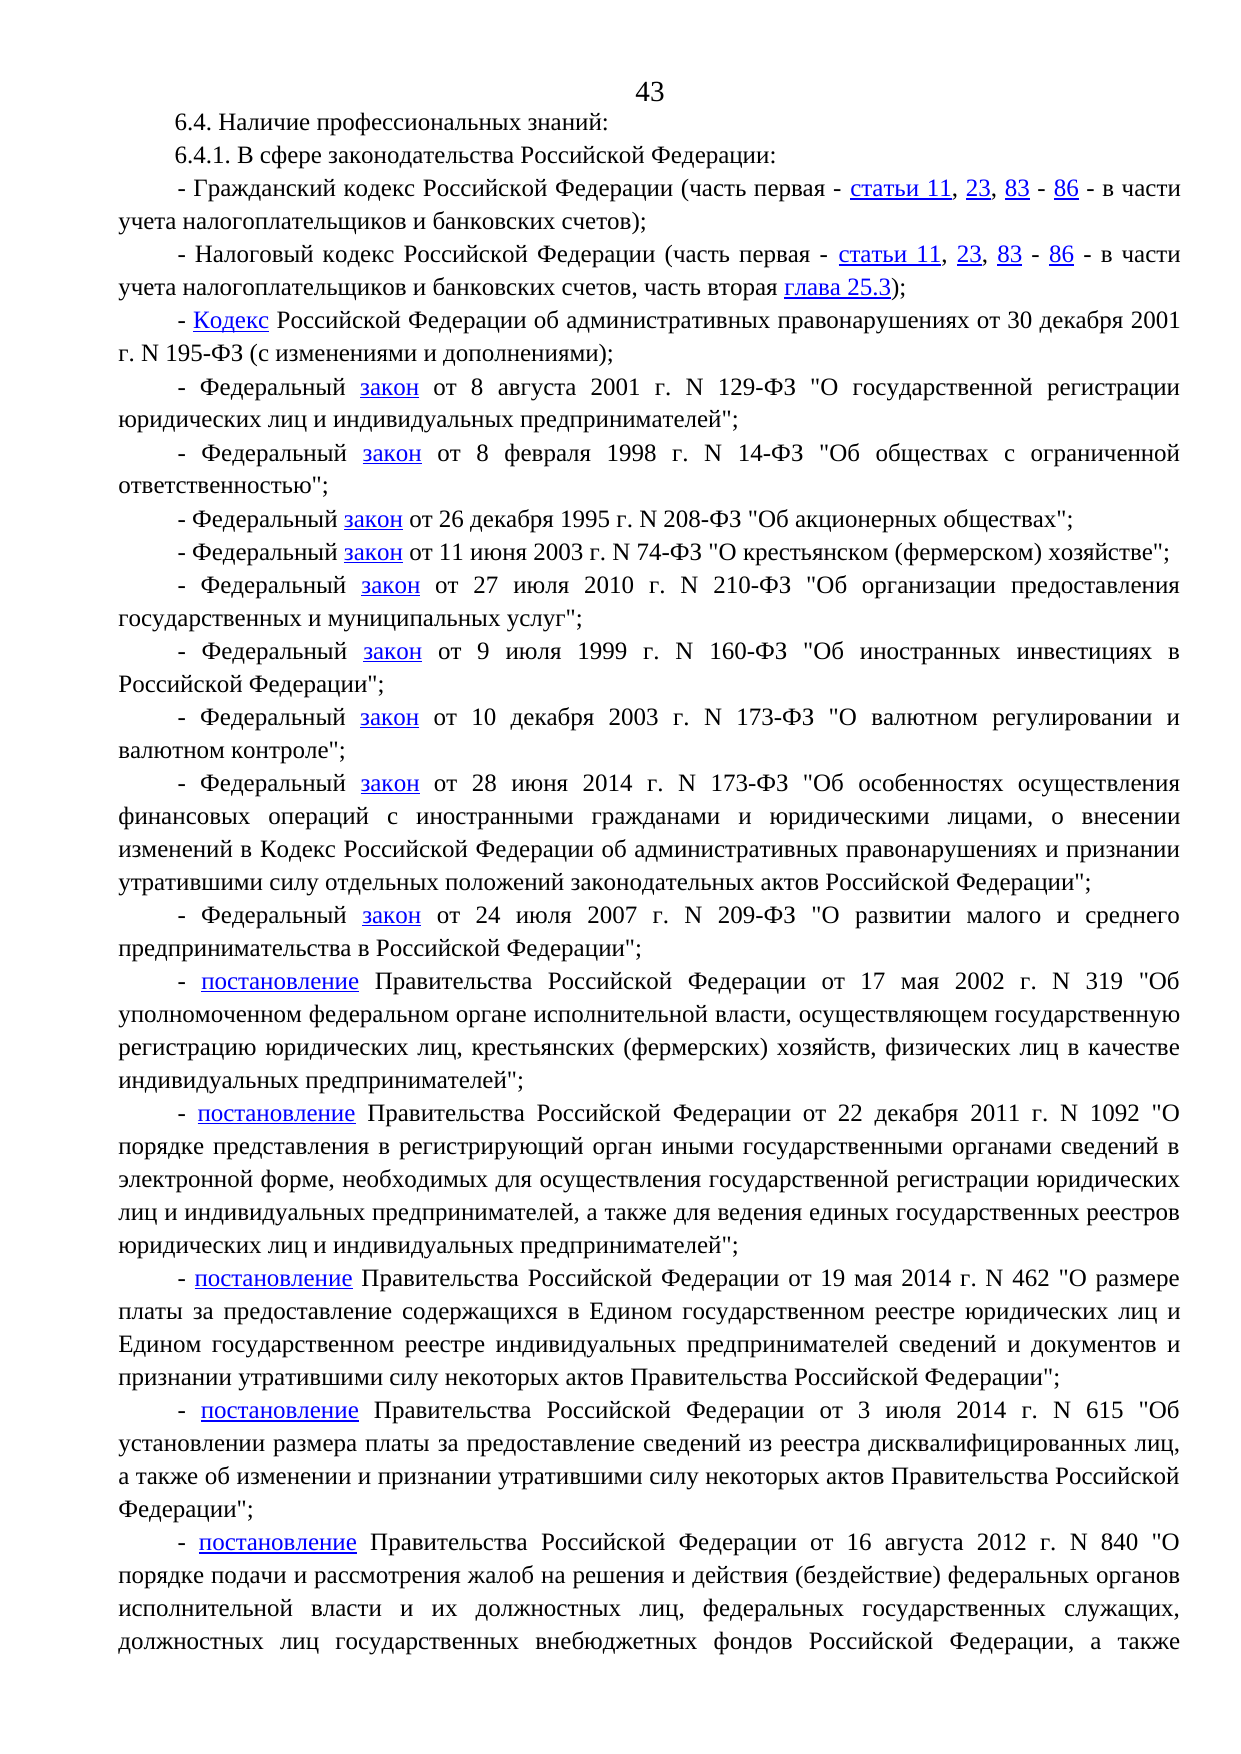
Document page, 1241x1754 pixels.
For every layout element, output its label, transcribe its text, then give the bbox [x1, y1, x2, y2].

text - Федеральный закон от 28 июня 2014 г. N 173-ФЗ "Об особенностях осуществления финансовых операций с иностранными гражданами и юридическими лицами, о внесении изменений в Кодекс Российской Федерации об административных правонарушениях и признании утратившими силу отдельных положений законодательных актов Российской Федерации"; [118, 768, 1181, 896]
text - Федеральный закон от 10 декабря 2003 г. N 173-ФЗ "О валютном регулировании и валютном контроле"; [118, 702, 1181, 763]
text - Федеральный закон от 8 августа 2001 г. N 129-ФЗ "О государственной регистрации юридических лиц и индивидуальных предпринимателей"; [118, 372, 1181, 433]
text - Налоговый кодекс Российской Федерации (часть первая - статьи 11, 23, 83 - 86 - в части учета налогоплательщиков и банковских счетов, часть вторая глава 25.3); [118, 239, 1181, 301]
text - Кодекс Российской Федерации об административных правонарушениях от 30 декабря 2001 г. N 195-ФЗ (с изменениями и дополнениями); [118, 306, 1181, 367]
text - постановление Правительства Российской Федерации от 17 мая 2002 г. N 319 "Об уполномоченном федеральном органе исполнительной власти, осуществляющем государственную регистрацию юридических лиц, крестьянских (фермерских) хозяйств, физических лиц в качестве индивидуальных предпринимателей"; [118, 966, 1181, 1094]
text 6.4. Наличие профессиональных знаний: [118, 107, 1181, 136]
text - постановление Правительства Российской Федерации от 22 декабря 2011 г. N 1092 "О порядке представления в регистрирующий орган иными государственными органами сведений в электронной форме, необходимых для осуществления государственной регистрации юридических лиц и индивидуальных предпринимателей, а также для ведения единых государственных реестров юридических лиц и индивидуальных предпринимателей"; [118, 1098, 1181, 1259]
text - Федеральный закон от 11 июня 2003 г. N 74-ФЗ "О крестьянском (фермерском) хозяйстве"; [118, 537, 1181, 565]
text - Федеральный закон от 27 июля 2010 г. N 210-ФЗ "Об организации предоставления государственных и муниципальных услуг"; [118, 570, 1181, 631]
text - Федеральный закон от 24 июля 2007 г. N 209-ФЗ "О развитии малого и среднего предпринимательства в Российской Федерации"; [118, 900, 1181, 962]
text - Гражданский кодекс Российской Федерации (часть первая - статьи 11, 23, 83 - 86 - в части учета налогоплательщиков и банковских счетов); [118, 173, 1181, 235]
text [118, 1527, 1181, 1655]
text - постановление Правительства Российской Федерации от 3 июля 2014 г. N 615 "Об установлении размера платы за предоставление сведений из реестра дисквалифицированных лиц, а также об изменении и признании утратившими силу некоторых актов Правительства Российской Федерации"; [118, 1395, 1181, 1523]
text - Федеральный закон от 9 июля 1999 г. N 160-ФЗ "Об иностранных инвестициях в Российской Федерации"; [118, 636, 1181, 697]
text 6.4.1. В сфере законодательства Российской Федерации: [118, 140, 1181, 169]
text - Федеральный закон от 26 декабря 1995 г. N 208-ФЗ "Об акционерных обществах"; [118, 504, 1181, 532]
text - постановление Правительства Российской Федерации от 19 мая 2014 г. N 462 "О размере платы за предоставление содержащихся в Едином государственном реестре юридических лиц и Едином государственном реестре индивидуальных предпринимателей сведений и документов и признании утратившими силу некоторых актов Правительства Российской Федерации"; [118, 1263, 1181, 1391]
text - Федеральный закон от 8 февраля 1998 г. N 14-ФЗ "Об обществах с ограниченной ответственностью"; [118, 438, 1181, 499]
